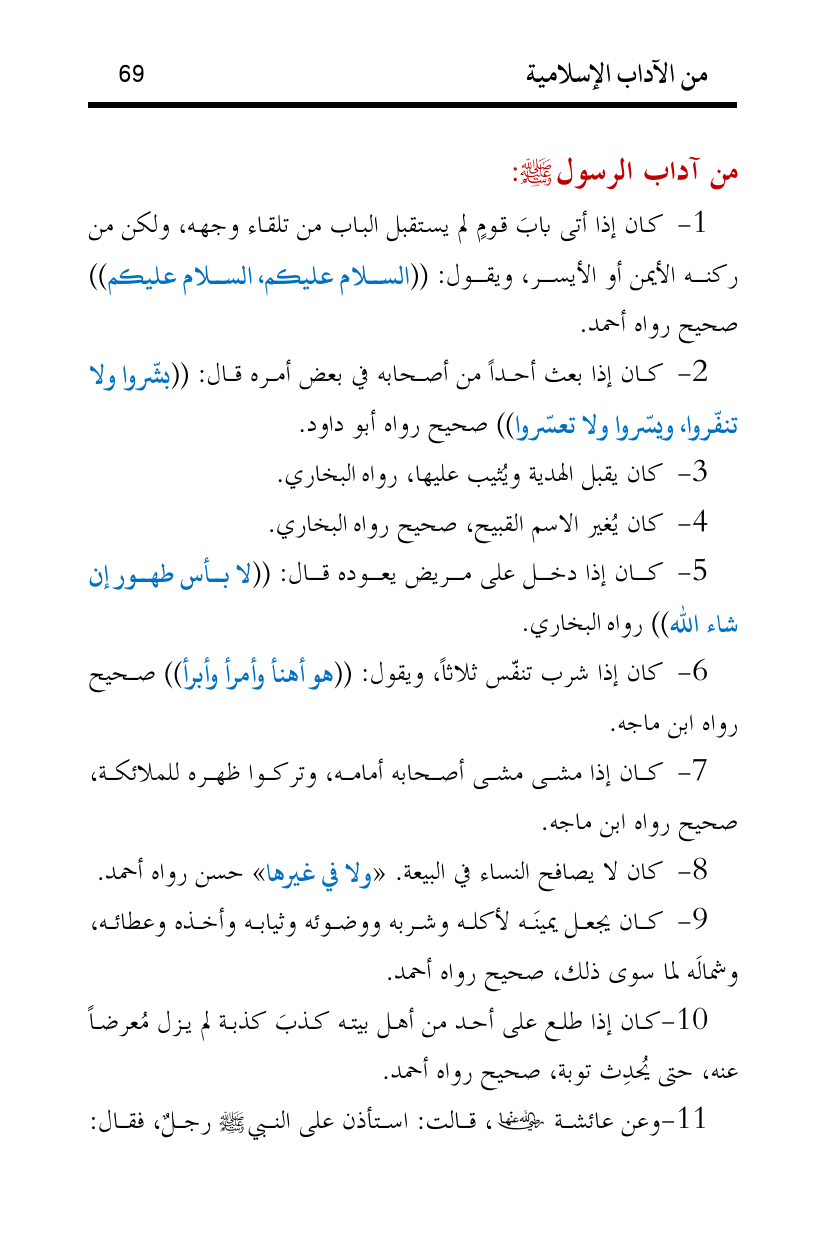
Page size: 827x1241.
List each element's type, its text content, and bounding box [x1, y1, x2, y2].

text 6- كان إذا شرب تنفّس ثلاثاً، ويقول: ((هو أهنأ وأمرأ وأبرأ)) صحيح رواه ابن ماجه. [89, 649, 738, 749]
text 8- كان لا يصافح النساء في البيعة. «ولا في غيرها» حسن رواه أحمد. [89, 848, 738, 898]
text 7- كان إذا مشى مشى أصحابه أمامه، وتركوا ظهره للملائكة، صحيح رواه ابن ماجه. [89, 749, 738, 848]
text 9- كـان يجعل يمينَه لأكله وشربه ووضوئه وثيابه وأخذه وعطائه، وشمالَه لما سوى ذلك، صحيح رواه أحمد. [89, 898, 738, 998]
text 5- كان إذا دخل على مريض يعوده قال: ((لا بأس طهور إن شاء الله)) رواه البخاري. [89, 550, 738, 649]
text 3- كان يقبل الهدية ويُثيب عليها، رواه البخاري. [89, 450, 738, 500]
text من آداب الرسول ج: [89, 144, 738, 201]
text 4- كان يُغير الاسم القبيح، صحيح رواه البخاري. [89, 500, 738, 550]
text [89, 1097, 738, 1147]
text 10- كان إذا طلع على أحد من أهل بيته كذبَ كذبة لم يزل مُعرضاً عنه، حتى يُحدِث توبة، صحيح رواه أحمد. [89, 998, 738, 1097]
text 2- كان إذا بعث أحداً من أصحابه في بعض أمره قال: ((بشّروا ولا تنفّروا، ويسّروا ولا تعسّروا)) صحيح رواه أبو داود. [89, 351, 738, 450]
text 1- كان إذا أتى بابَ قومٍ لم يستقبل الباب من تلقاء وجهه، ولكن من ركنه الأيمن أو الأيسر، ويقول: ((السلام عليكم، السلام عليكم)) صحيح رواه أحمد. [89, 201, 738, 351]
